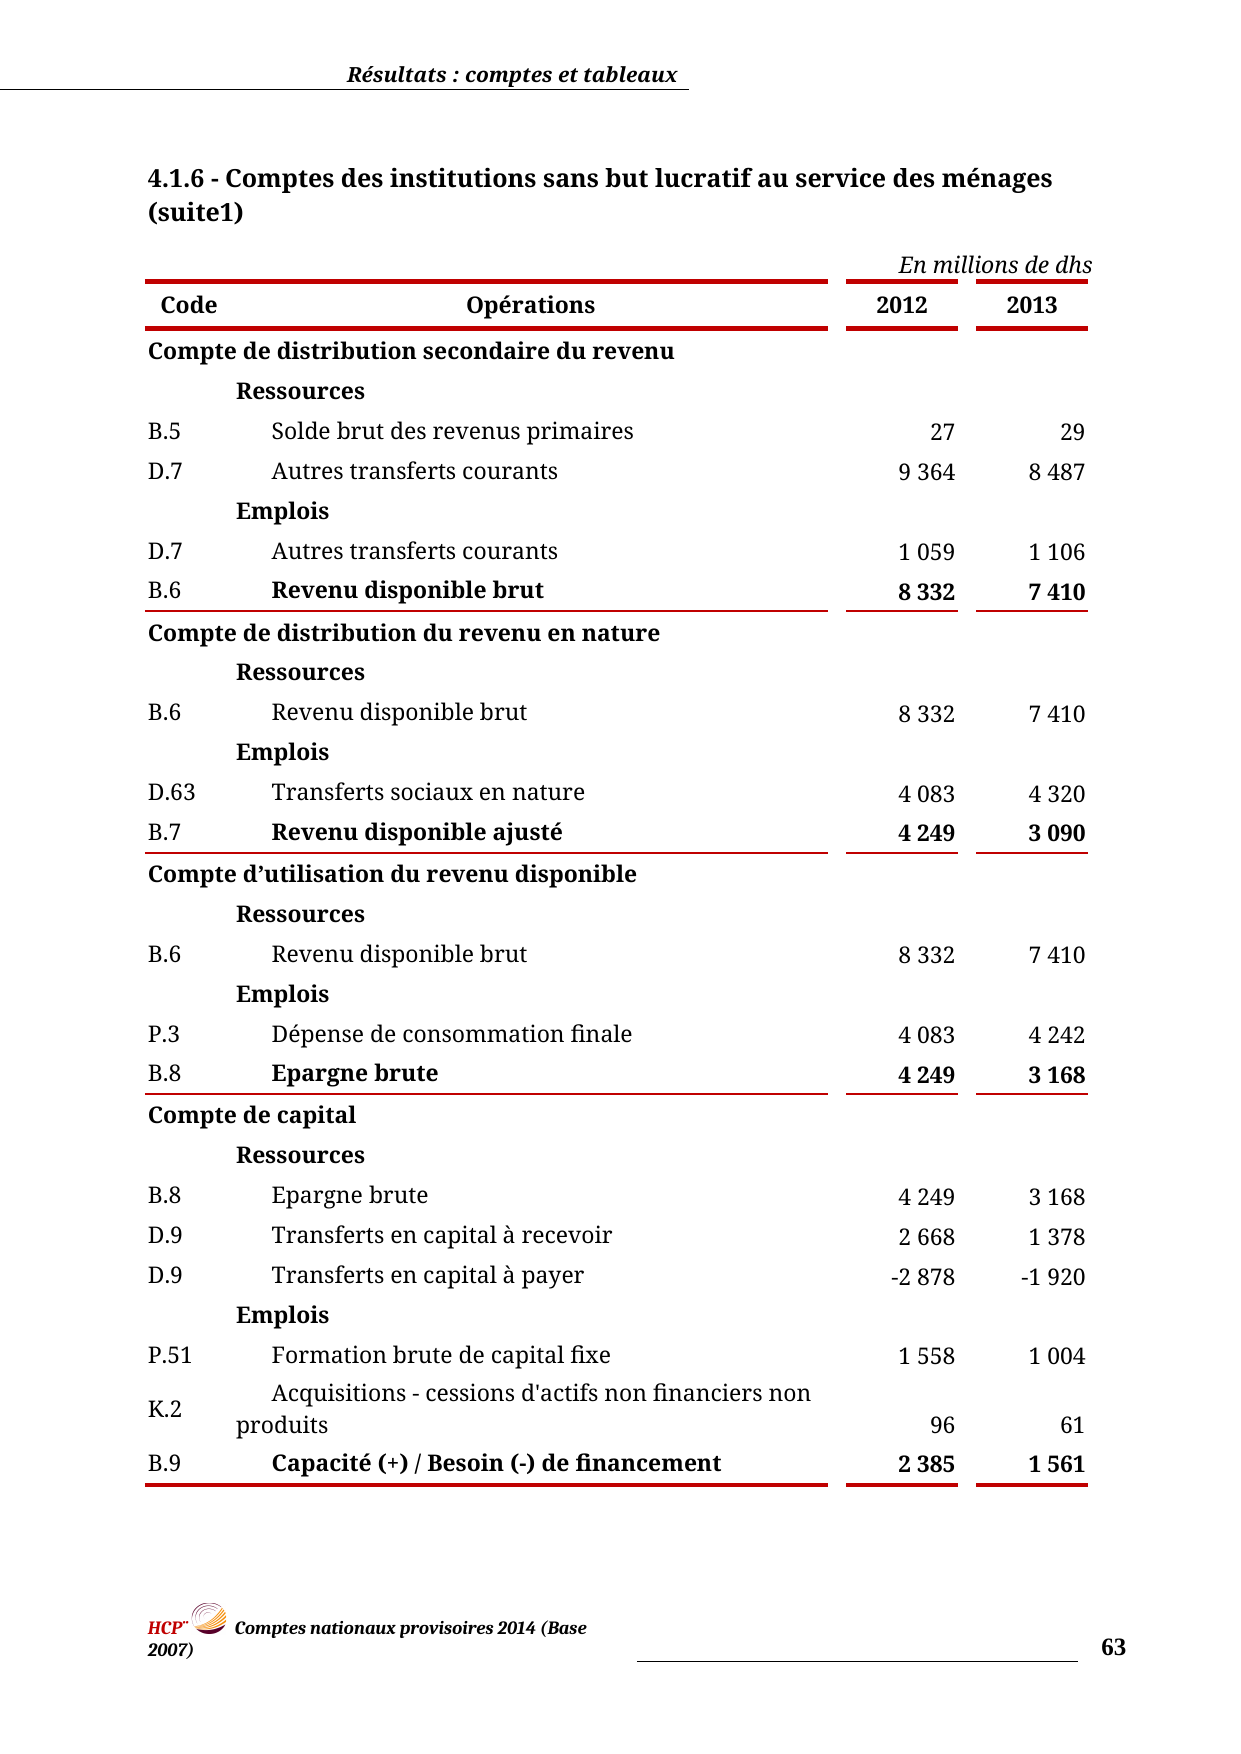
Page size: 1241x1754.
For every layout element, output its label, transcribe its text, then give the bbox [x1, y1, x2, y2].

text En millions de dhs [148, 254, 1092, 279]
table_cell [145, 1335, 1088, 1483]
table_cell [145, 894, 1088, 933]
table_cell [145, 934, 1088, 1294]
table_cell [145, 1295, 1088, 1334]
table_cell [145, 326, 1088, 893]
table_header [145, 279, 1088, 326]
text 4.1.6 - Comptes des institutions sans but lucratif au service des ménages (suite1) [148, 160, 1092, 228]
picture [191, 1603, 227, 1635]
